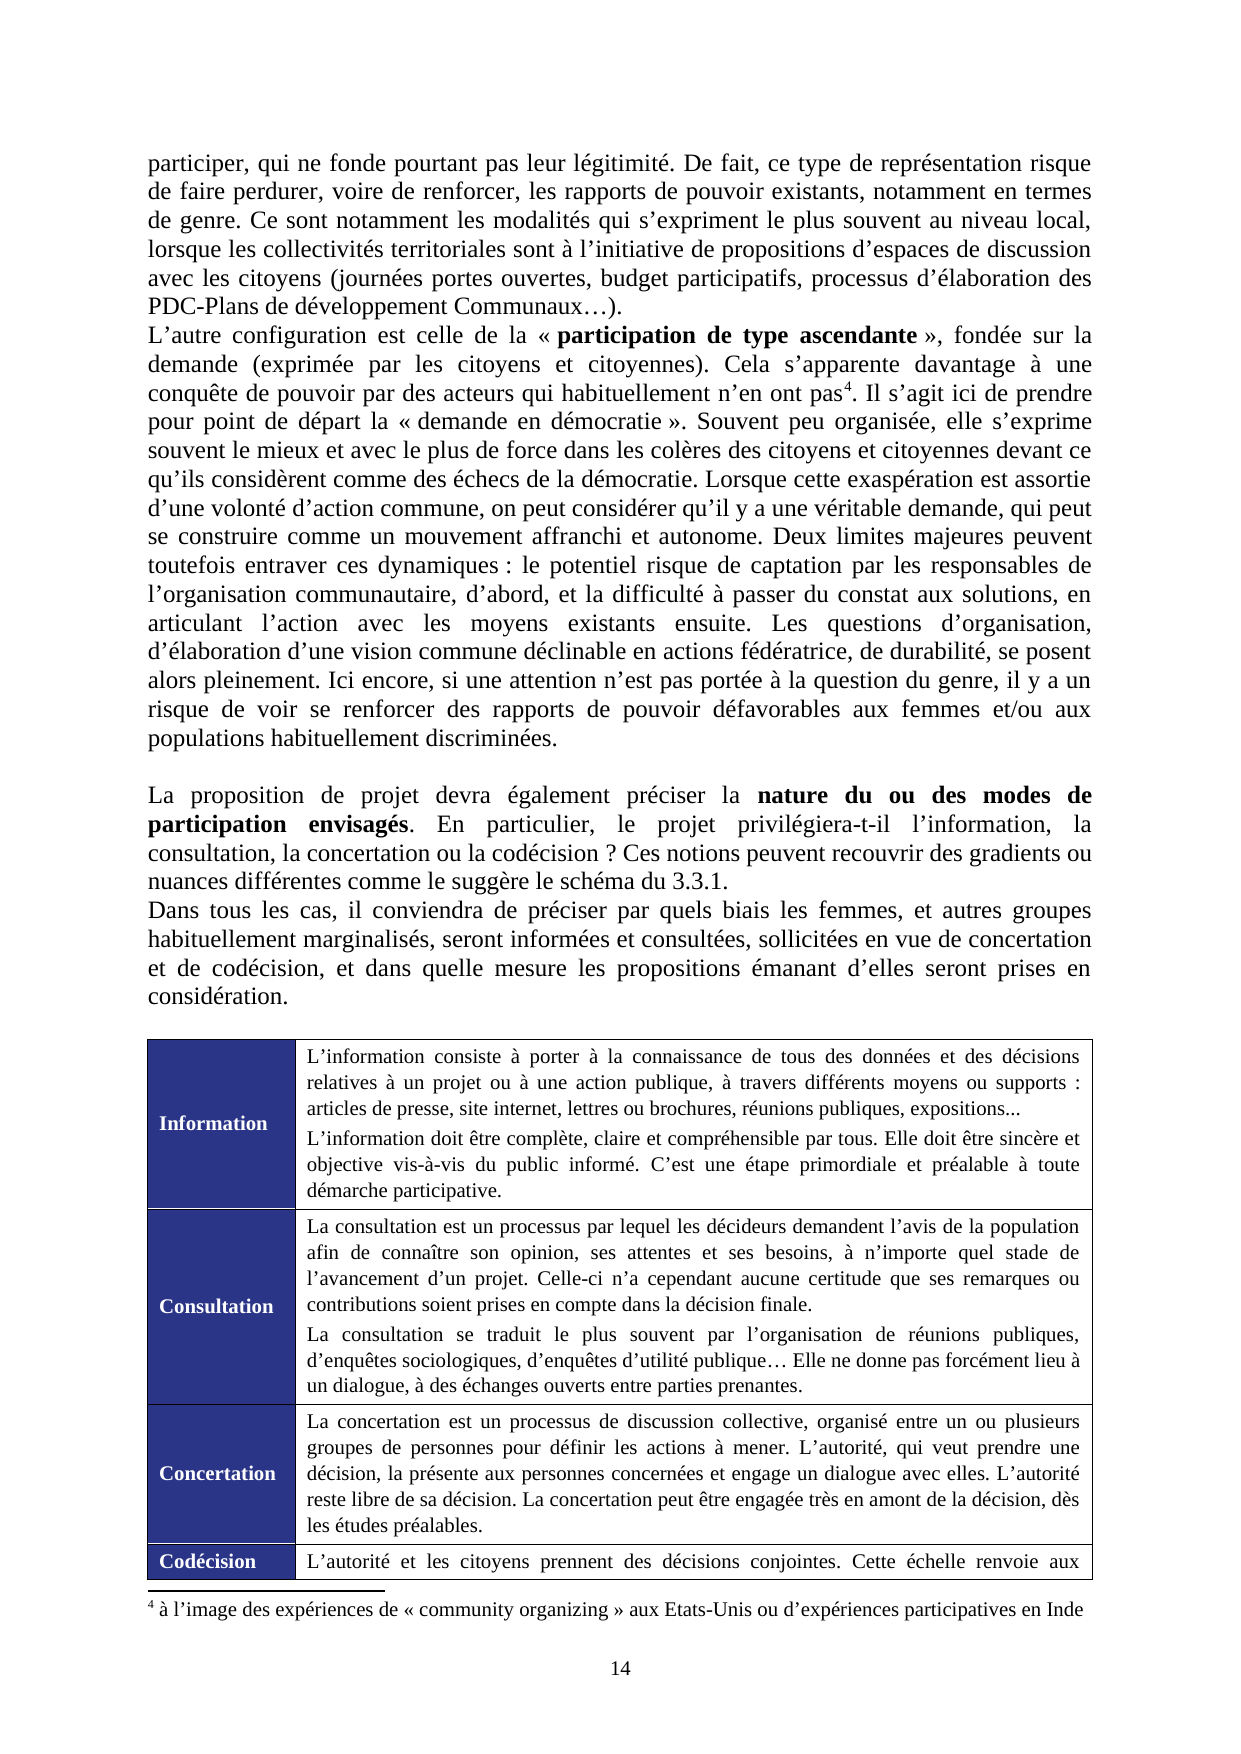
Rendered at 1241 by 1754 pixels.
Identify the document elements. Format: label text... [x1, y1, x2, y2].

text La proposition de projet précisera le gradient de participation citoyenne envisagée. S’agit-il d’une participation ascendante ou descendante (ou les deux). [148, 952, 1093, 1009]
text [148, 1297, 1093, 1555]
subtitle Cadre de décentralisation [339, 604, 1093, 637]
text On entend ici par « participation de type descendante », une option proposée par les pouvoirs qui ouvrent des espaces de dialogue et d’information dans une logique de l’offre (par les autorités). Cette forme de participation présente la limite de recréer de la représentation : certaines personnes parlent au nom des autres, elles sont reconnues de par leur capacité à participer, qui ne fonde pourtant pas leur légitimité. De fait, ce type de représentation risque de faire perdurer, voire de renforcer, les rapports de pouvoir existants, notamment en termes de genre. Ce sont notamment les modalités qui s’expriment le plus souvent au niveau local, lorsque les collectivités territoriales sont à l’initiative de propositions d’espaces de discussion avec les citoyens (journées portes ouvertes, budget participatifs, processus d’élaboration des PDC-Plans de développement Communaux…). [148, 1009, 1093, 1297]
subtitle Nature de la participation citoyenne envisagée par le projet [339, 860, 1093, 927]
text Le soumissionnaire devra clarifier le cadre de décentralisation dans lequel s’inscrit le projet, le cas échéant. La décentralisation est devenue une option d’organisation politique et administrative du territoire largement répandue, qui permet un dialogue de proximité. La proposition de projet indiquera donc dans quelle mesure et selon quelles modalités l’intervention s’articulera avec les dispositifs de décentralisation à l’œuvre. [148, 662, 1093, 806]
text Le projet proposé devra par ailleurs préciser dans quelle mesure le contexte du projet institutionnalise la participation. Certains pays intègrent la participation dans leur fonctionnement même. À titre d’exemple, dans de nombreux pays africains, les Plans de Développement Communaux sont réalisés selon une approche participative qui permet aux différents acteurs du territoire de se prononcer sur leurs besoins. S’ils aboutissent souvent à une liste de demandes mal identifiées, ces processus peuvent aussi potentiellement laisser s’épanouir une vision plus globale du territoire communal et un débat politique sur l’équilibre des demandes locales et la cohérence territoriale des choix d’investissements. Ces espaces de dialogue ont le mérite d’élargir le débat au-delà des seuls élus, afin d’assurer une meilleure prise en considération des problématiques de l’ensemble du territoire, mais avec le risque de faire entrer dans le jeu des notables ayant perdu les élections et de fragiliser la légitimité émergente de la commune. En outre, ces dispositifs entérinent le plus souvent des rapports de pouvoir existants, ne permettant de fait pas aux femmes et aux autres groupes habituellement marginalisés de prendre part au débat. [148, 148, 1093, 550]
